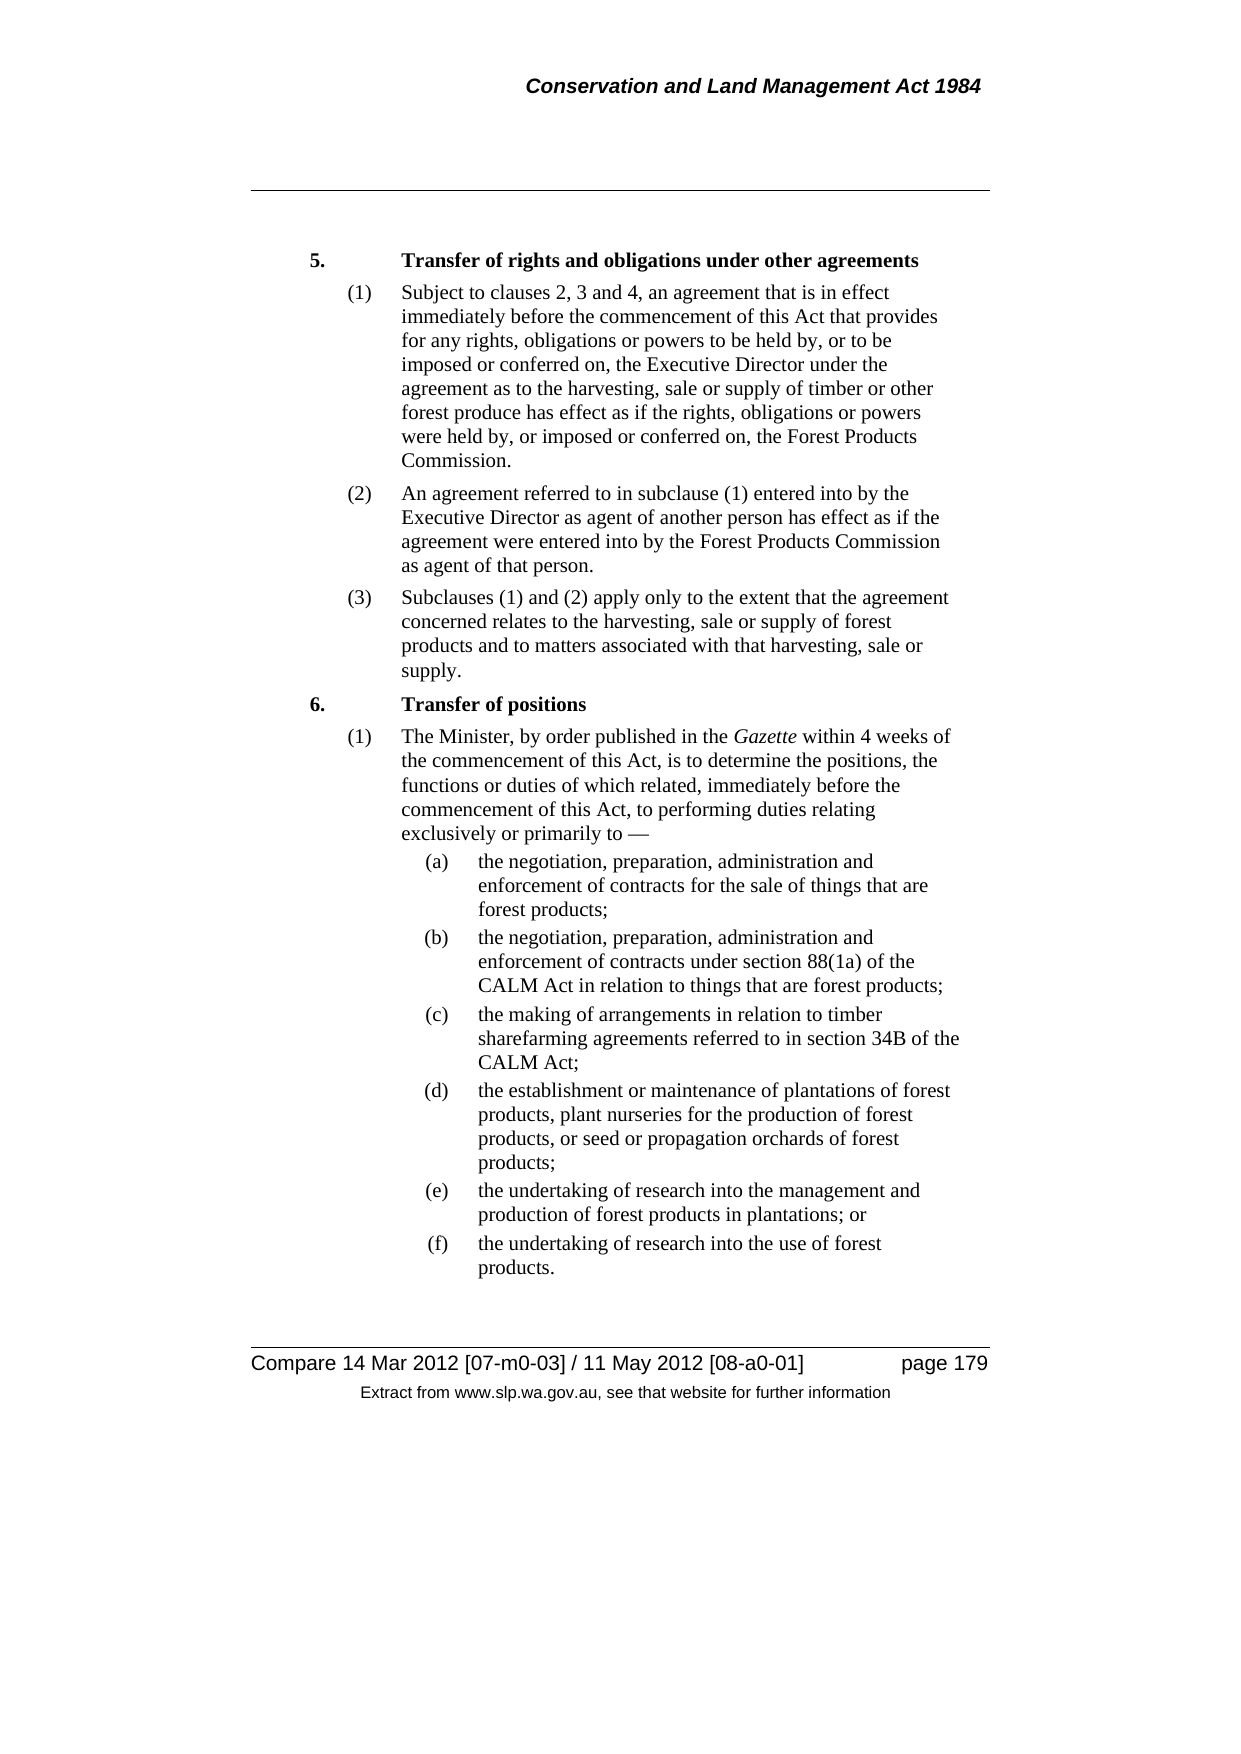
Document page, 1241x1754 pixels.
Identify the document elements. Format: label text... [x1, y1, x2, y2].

text (c) the making of arrangements in relation to timber sharefarming agreements referred to in section 34B of the CALM Act; [389, 1002, 960, 1074]
subtitle 6. Transfer of positions [309, 692, 960, 716]
subtitle 5. Transfer of rights and obligations under other agreements [309, 247, 960, 272]
text (f) the undertaking of research into the use of forest products. [389, 1231, 960, 1279]
text (1) Subject to clauses 2, 3 and 4, an agreement that is in effect immediately before the commencement of this Act that provides for any rights, obligations or powers to be held by, or to be imposed or conferred on, the Executive Director under the agreement as to the harvesting, sale or supply of timber or other forest produce has effect as if the rights, obligations or powers were held by, or imposed or conferred on, the Forest Products Commission. [312, 280, 960, 472]
text (1) The Minister, by order published in the Gazette within 4 weeks of the commencement of this Act, is to determine the positions, the functions or duties of which related, immediately before the commencement of this Act, to performing duties relating exclusively or primarily to — [312, 724, 960, 845]
text (b) the negotiation, preparation, administration and enforcement of contracts under section 88(1a) of the CALM Act in relation to things that are forest products; [389, 925, 960, 997]
text (e) the undertaking of research into the management and production of forest products in plantations; or [389, 1178, 960, 1226]
text (d) the establishment or maintenance of plantations of forest products, plant nurseries for the production of forest products, or seed or propagation orchards of forest products; [389, 1078, 960, 1174]
text (3) Subclauses (1) and (2) apply only to the extent that the agreement concerned relates to the harvesting, sale or supply of forest products and to matters associated with that harvesting, sale or supply. [312, 585, 960, 682]
text (a) the negotiation, preparation, administration and enforcement of contracts for the sale of things that are forest products; [389, 849, 960, 921]
text (2) An agreement referred to in subclause (1) entered into by the Executive Director as agent of another person has effect as if the agreement were entered into by the Forest Products Commission as agent of that person. [312, 481, 960, 577]
